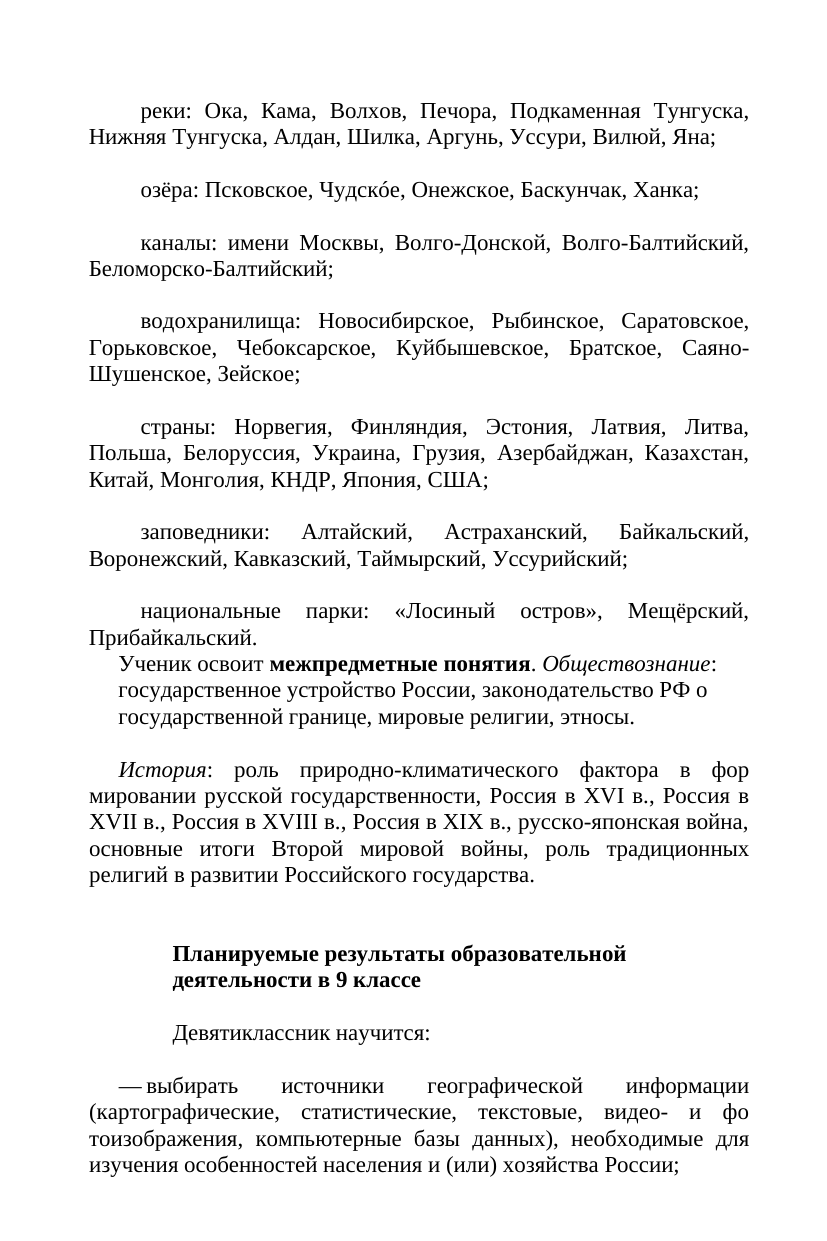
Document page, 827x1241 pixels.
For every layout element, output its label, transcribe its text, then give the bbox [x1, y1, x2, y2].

text История: роль природно-климатического фактора в фор­ мировании русской государственности, Россия в XVI в., Россия в XVII в., Россия в XVIII в., Россия в XIX в., русско-японская война, основные итоги Второй мировой войны, роль традиционных религий в развитии Российского государства. [89, 756, 750, 887]
text  заповедники: Алтайский, Астраханский, Байкальский, Воронежский, Кавказский, Таймырский, Уссурийский; [88, 518, 750, 571]
text — выбирать источники географической информации (картографические, статистические, текстовые, видео- и фо­ тоизображения, компьютерные базы данных), необходимые для изучения особенностей населения и (или) хозяйства России; [89, 1072, 750, 1177]
text  озёра: Псковское, Чудскóе, Онежское, Баскунчак, Ханка; [88, 176, 750, 202]
text  реки: Ока, Кама, Волхов, Печора, Подкаменная Тунгуска, Нижняя Тунгуска, Алдан, Шилка, Аргунь, Уссури, Вилюй, Яна; [88, 97, 750, 149]
text  национальные парки: «Лосиный остров», Мещёрский, Прибайкальский. [88, 597, 750, 650]
text Ученик освоит межпредметные понятия. Обществознание: государственное устройство России, законодательство РФ о государственной границе, мировые религии, этносы. [118, 650, 750, 729]
text  водохранилища: Новосибирское, Рыбинское, Саратовское, Горьковское, Чебоксарское, Куйбышевское, Братское, Саяно-Шушенское, Зейское; [88, 308, 750, 387]
text  страны: Норвегия, Финляндия, Эстония, Латвия, Литва, Польша, Белоруссия, Украина, Грузия, Азербайджан, Казахстан, Китай, Монголия, КНДР, Япония, США; [88, 413, 750, 492]
text  каналы: имени Москвы, Волго-Донской, Волго-Балтийский, Беломорско-Балтийский; [88, 228, 750, 281]
text Планируемые результаты образовательной деятельности в 9 классе [172, 940, 685, 993]
text Девятиклассник научится: [172, 1019, 750, 1046]
